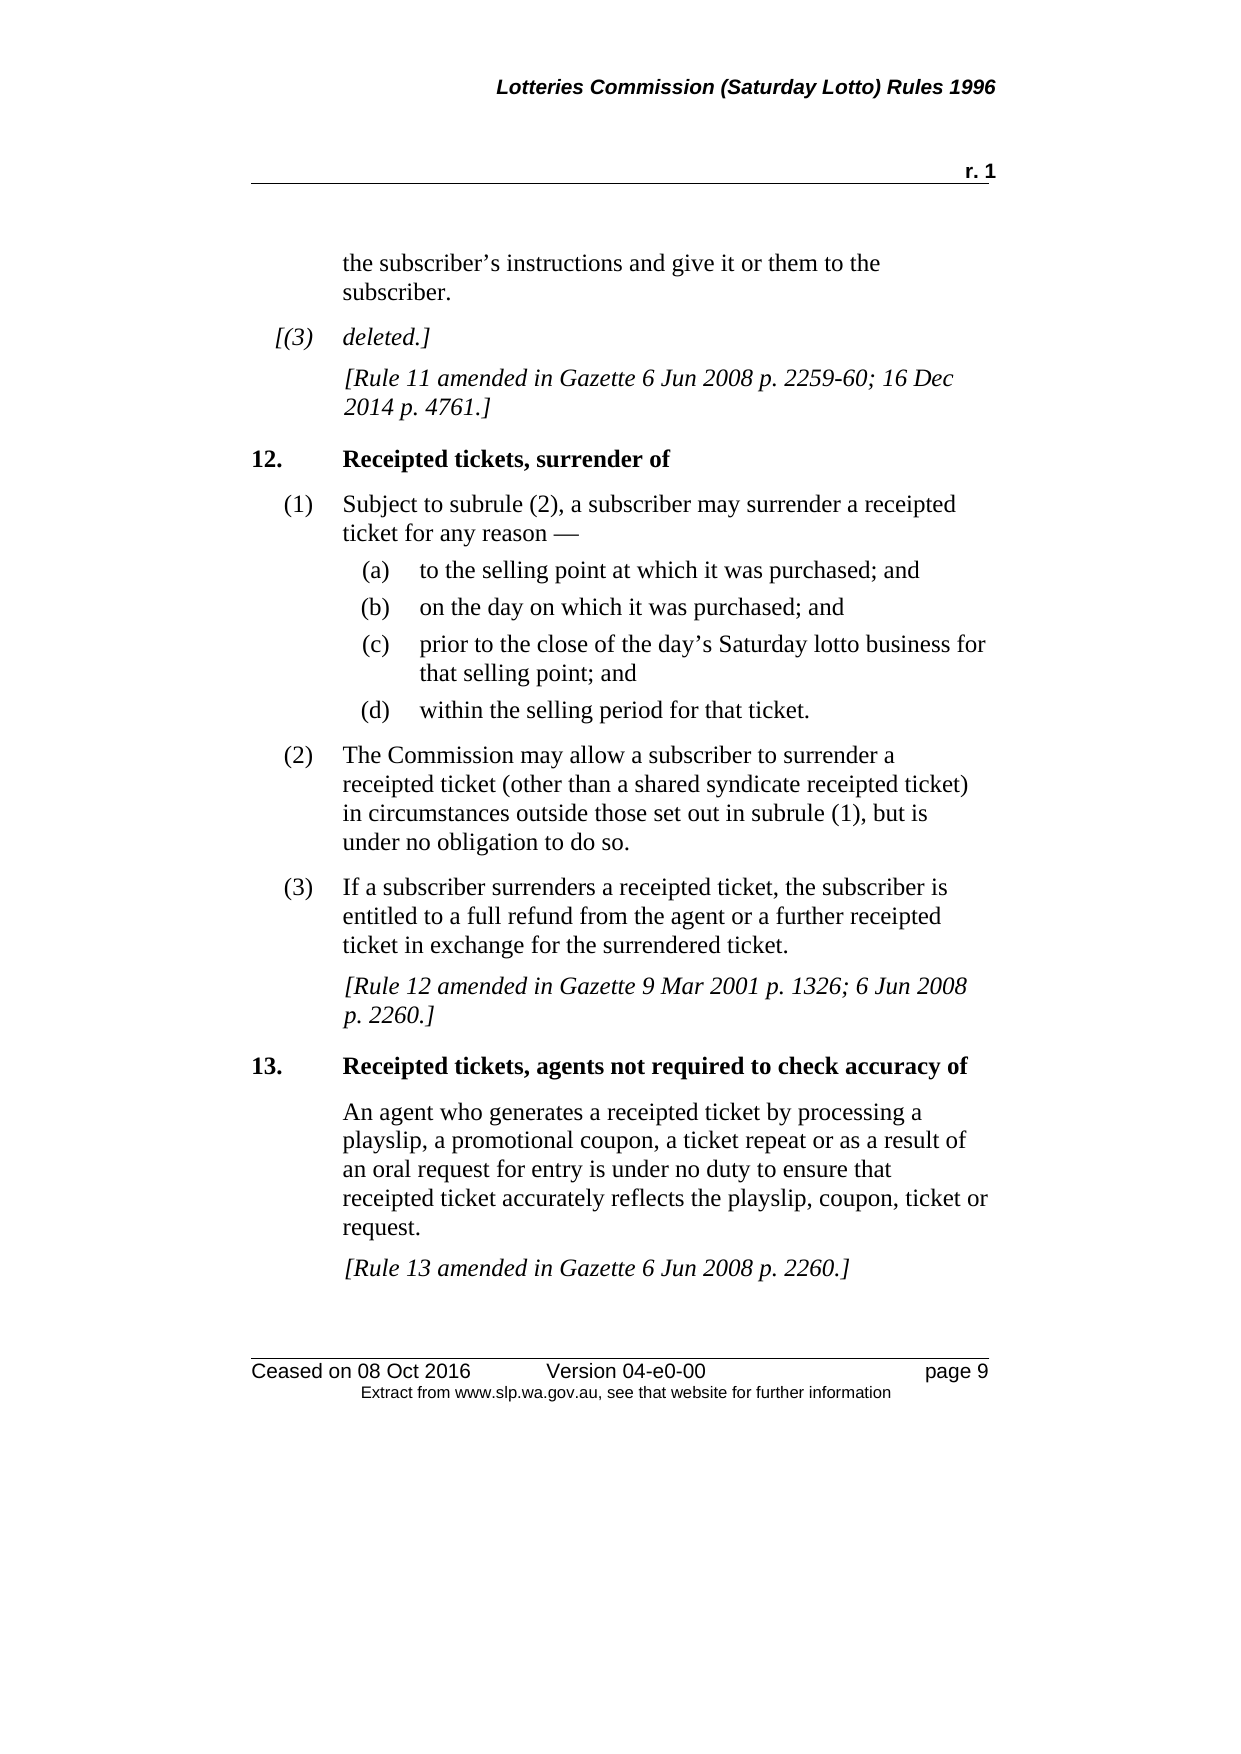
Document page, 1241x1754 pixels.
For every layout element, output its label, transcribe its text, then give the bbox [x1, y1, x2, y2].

text (a) to the selling point at which it was purchased; and [251, 555, 989, 584]
text [Rule 11 amended in Gazette 6 Jun 2008 p. 2259-60; 16 Dec 2014 p. 4761.] [251, 363, 989, 421]
text [Rule 12 amended in Gazette 9 Mar 2001 p. 1326; 6 Jun 2008 p. 2260.] [251, 971, 989, 1028]
text (c) prior to the close of the day’s Saturday lotto business for that selling point; and [251, 629, 989, 687]
text (d) within the selling period for that ticket. [251, 695, 989, 724]
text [251, 248, 989, 306]
text (1) Subject to subrule (2), a subscriber may surrender a receipted ticket for any reason — [251, 489, 989, 547]
subtitle 12. Receipted tickets, surrender of [251, 444, 989, 473]
text (3) If a subscriber surrenders a receipted ticket, the subscriber is entitled to a full refund from the agent or a further receipted ticket in exchange for the surrendered ticket. [251, 872, 989, 958]
text [(3) deleted.] [251, 322, 989, 351]
text [Rule 13 amended in Gazette 6 Jun 2008 p. 2260.] [251, 1253, 989, 1282]
text An agent who generates a receipted ticket by processing a playslip, a promotional coupon, a ticket repeat or as a result of an oral request for entry is under no duty to ensure that receipted ticket accurately reflects the playslip, coupon, ticket or request. [251, 1097, 989, 1241]
text (2) The Commission may allow a subscriber to surrender a receipted ticket (other than a shared syndicate receipted ticket) in circumstances outside those set out in subrule (1), but is under no obligation to do so. [251, 741, 989, 856]
subtitle 13. Receipted tickets, agents not required to check accuracy of [251, 1051, 989, 1080]
text (b) on the day on which it was purchased; and [251, 592, 989, 621]
